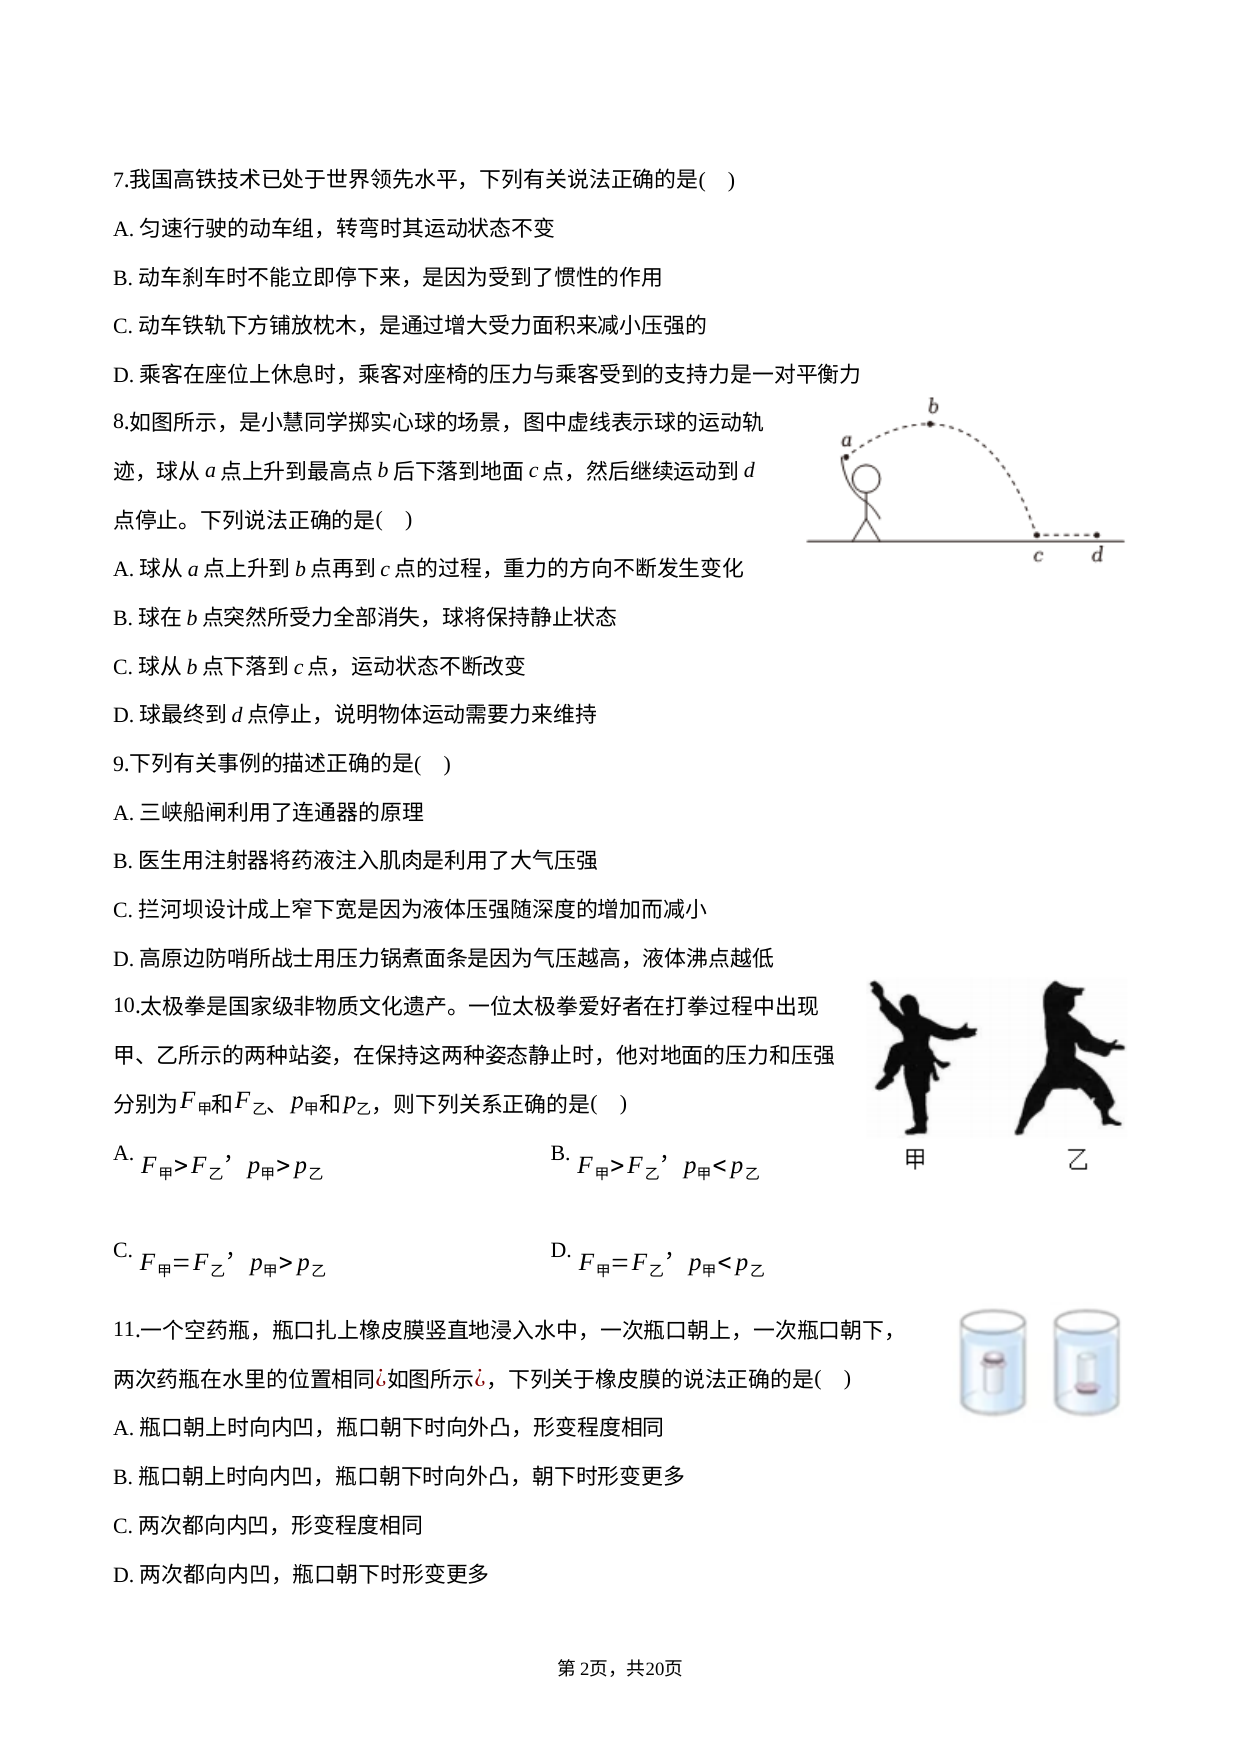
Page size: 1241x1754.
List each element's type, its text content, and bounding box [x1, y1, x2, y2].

text 10.太极拳是国家级非物质文化遗产。一位太极拳爱好者在打拳过程中出现甲、乙所示的两种站姿，在保持这两种姿态静止时，他对地面的压力和压强分别为和、和，则下列关系正确的是( ) [113, 989, 866, 1119]
text A. 球从a点上升到b点再到c点的过程，重力的方向不断发生变化 B. 球在b点突然所受力全部消失，球将保持静止状态 C. 球从b点下落到c点，运动状态不断改变 D. 球最终到d点停止，说明物体运动需要力来维持 9.下列有关事例的描述正确的是( ) [113, 551, 1127, 778]
picture [866, 977, 1128, 1173]
text 8.如图所示，是小慧同学掷实心球的场景，图中虚线表示球的运动轨迹，球从a点上升到最高点b后下落到地面c点，然后继续运动到d点停止。下列说法正确的是( ) [113, 405, 802, 535]
text A. ， B. ， C. ， D. ， [113, 1134, 1127, 1297]
text A. 三峡船闸利用了连通器的原理 B. 医生用注射器将药液注入肌肉是利用了大气压强 C. 拦河坝设计成上窄下宽是因为液体压强随深度的增加而减小 D. 高原边防哨所战士用压力锅煮面条是因为气压越高，液体沸点越低 [113, 794, 1127, 973]
picture [802, 393, 1128, 568]
text A. 匀速行驶的动车组，转弯时其运动状态不变 B. 动车刹车时不能立即停下来，是因为受到了惯性的作用 C. 动车铁轨下方铺放枕木，是通过增大受力面积来减小压强的 D. 乘客在座位上休息时，乘客对座椅的压力与乘客受到的支持力是一对平衡力 [113, 210, 1127, 389]
text 7.我国高铁技术已处于世界领先水平，下列有关说法正确的是( ) [113, 162, 1127, 194]
picture [947, 1301, 1128, 1427]
text A. 瓶口朝上时向内凹，瓶口朝下时向外凸，形变程度相同 B. 瓶口朝上时向内凹，瓶口朝下时向外凸，朝下时形变更多 C. 两次都向内凹，形变程度相同 D. 两次都向内凹，瓶口朝下时形变更多 [113, 1410, 1127, 1589]
text 11.一个空药瓶，瓶口扎上橡皮膜竖直地浸入水中，一次瓶口朝上，一次瓶口朝下，两次药瓶在水里的位置相同如图所示，下列关于橡皮膜的说法正确的是( ) [113, 1313, 947, 1394]
